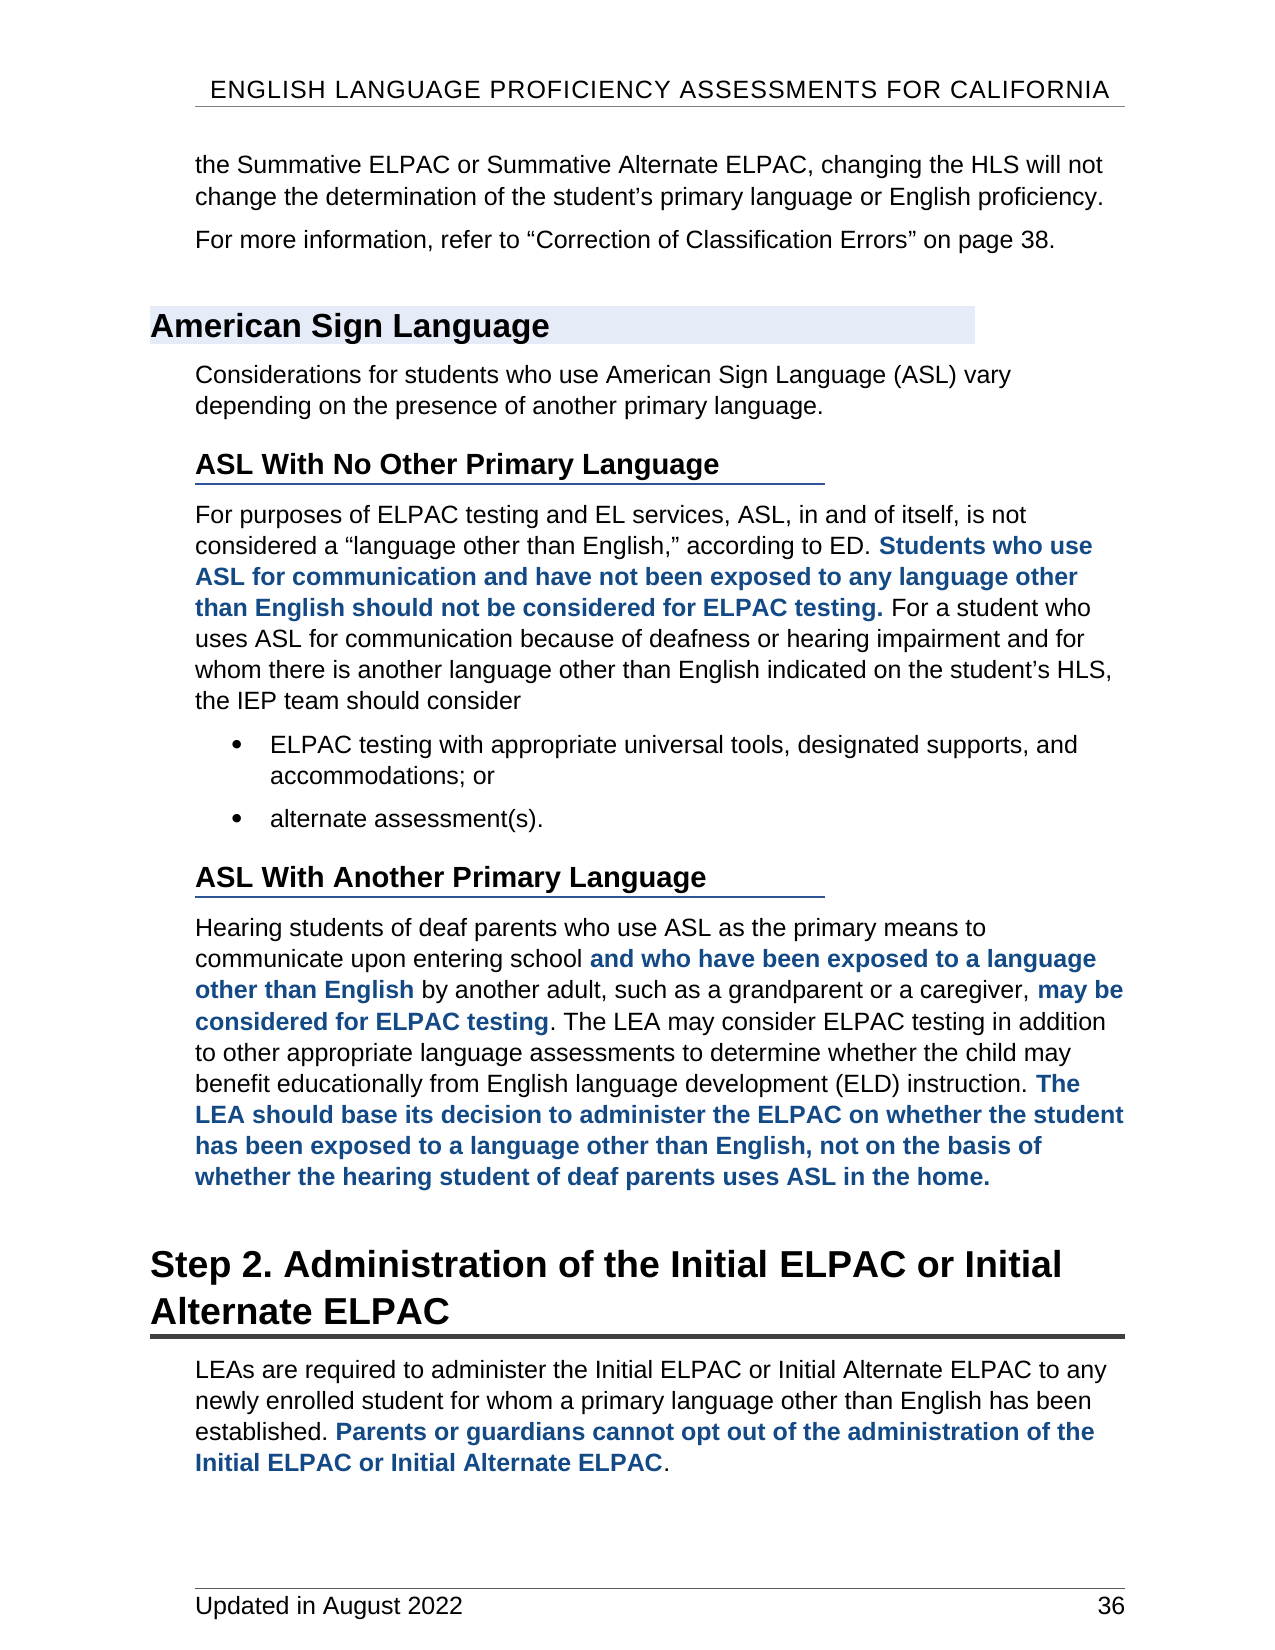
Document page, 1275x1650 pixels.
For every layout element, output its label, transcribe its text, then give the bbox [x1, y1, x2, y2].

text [195, 150, 1125, 210]
text Hearing students of deaf parents who use ASL as the primary means to communicate upon entering school and who have been exposed to a language other than English by another adult, such as a grandparent or a caregiver, may be considered for ELPAC testing. The LEA may consider ELPAC testing in addition to other appropriate language assessments to determine whether the child may benefit educationally from English language development (ELD) instruction. The LEA should base its decision to administer the ELPAC on whether the student has been exposed to a language other than English, not on the basis of whether the hearing student of deaf parents uses ASL in the home. [195, 913, 1125, 1190]
subtitle ASL With Another Primary Language [195, 861, 825, 896]
subtitle ASL With No Other Primary Language [195, 447, 825, 483]
text LEAs are required to administer the Initial ELPAC or Initial Alternate ELPAC to any newly enrolled student for whom a primary language other than English has been established. Parents or guardians cannot opt out of the administration of the Initial ELPAC or Initial Alternate ELPAC. [195, 1355, 1125, 1477]
list alternate assessment(s). [232, 804, 1125, 833]
subtitle American Sign Language [150, 306, 975, 344]
subtitle Step 2. Administration of the Initial ELPAC or Initial Alternate ELPAC [150, 1243, 1125, 1334]
text For more information, refer to “Correction of Classification Errors” on page 38. [195, 225, 1125, 254]
text For purposes of ELPAC testing and EL services, ASL, in and of itself, is not considered a “language other than English,” according to ED. Students who use ASL for communication and have not been exposed to any language other than English should not be considered for ELPAC testing. For a student who uses ASL for communication because of deafness or hearing impairment and for whom there is another language other than English indicated on the student’s HLS, the IEP team should consider [195, 500, 1125, 715]
list ELPAC testing with appropriate universal tools, designated supports, and accommodations; or [232, 730, 1125, 789]
text Considerations for students who use American Sign Language (ASL) vary depending on the presence of another primary language. [195, 360, 1125, 420]
